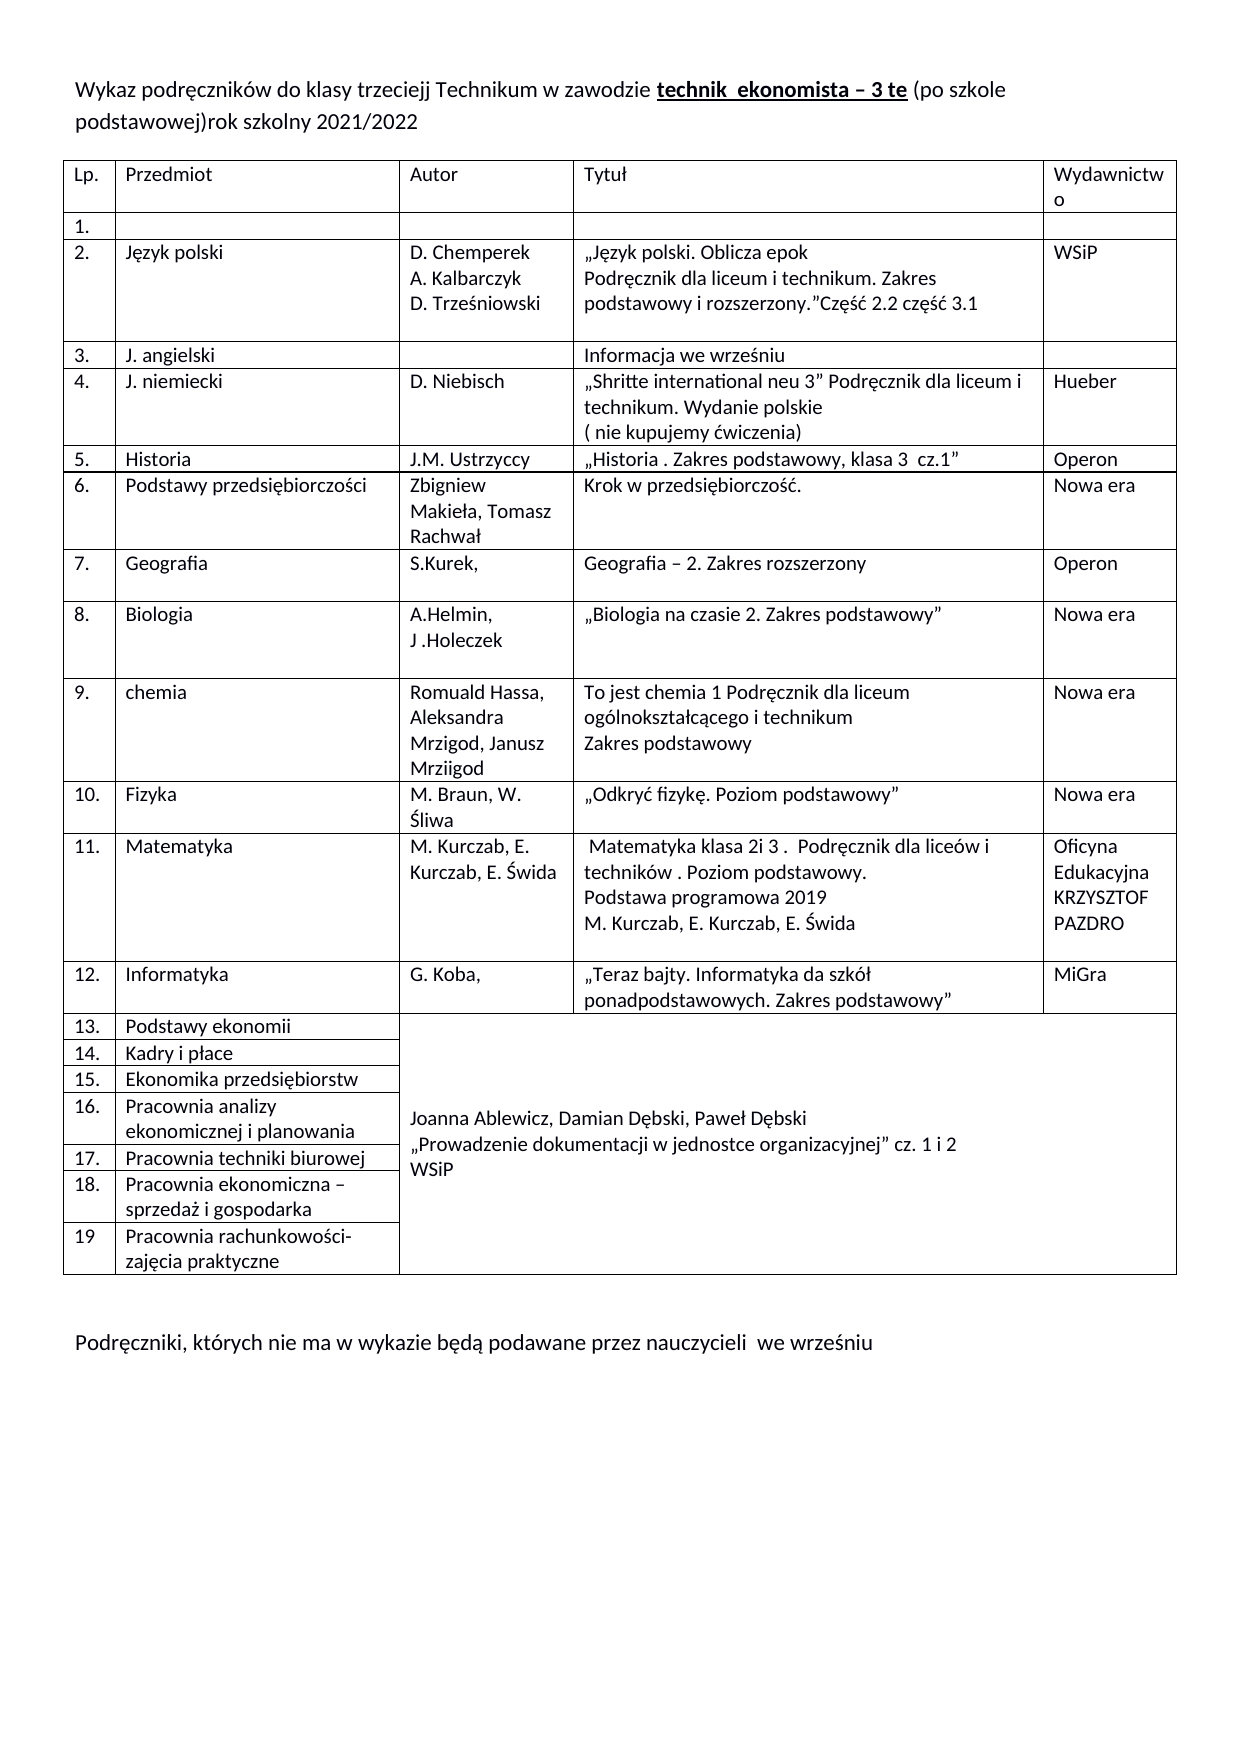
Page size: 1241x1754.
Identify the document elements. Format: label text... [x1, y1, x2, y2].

table_cell D. Chemperek A. Kalbarczyk D. Trześniowski [400, 240, 573, 341]
table_cell Pracownia ekonomiczna – sprzedaż i gospodarka [116, 1171, 399, 1222]
table_cell 5. [64, 446, 115, 471]
table_cell 9. [64, 679, 115, 781]
table_cell 15. [64, 1066, 115, 1092]
table_cell D. Niebisch [400, 369, 573, 445]
table_cell [400, 213, 573, 238]
table_header Tytuł [574, 161, 1043, 212]
table_cell MiGra [1044, 962, 1176, 1012]
table_cell Romuald Hassa, Aleksandra Mrzigod, Janusz Mrziigod [400, 679, 573, 781]
table_cell Oficyna Edukacyjna KRZYSZTOF PAZDRO [1044, 834, 1176, 961]
table_cell Historia [116, 446, 399, 471]
table_cell „Język polski. Oblicza epok Podręcznik dla liceum i technikum. Zakres podstawowy i rozszerzony.”Część 2.2 część 3.1 [574, 240, 1043, 341]
table_cell [1044, 342, 1176, 368]
text Wykaz podręczników do klasy trzeciejj Technikum w zawodzie technik ekonomista – 3 te (po szkole podstawowej)rok szkolny 2021/2022 [75, 75, 1165, 135]
table_cell WSiP [1044, 240, 1176, 341]
table_cell Zbigniew Makieła, Tomasz Rachwał [400, 473, 573, 549]
table_cell Geografia – 2. Zakres rozszerzony [574, 550, 1043, 601]
table_cell G. Koba, [400, 962, 573, 1012]
table_cell [116, 213, 399, 238]
table_cell chemia [116, 679, 399, 781]
table_cell 7. [64, 550, 115, 601]
table_cell 17. [64, 1145, 115, 1170]
table_cell 3. [64, 342, 115, 368]
table_cell 19 [64, 1223, 115, 1274]
table_cell A.Helmin, J .Holeczek [400, 602, 573, 678]
table_cell 11. [64, 834, 115, 961]
table_cell „Biologia na czasie 2. Zakres podstawowy” [574, 602, 1043, 678]
table_cell M. Braun, W. Śliwa [400, 782, 573, 832]
table_cell 12. [64, 962, 115, 1012]
table_header Wydawnictwo [1044, 161, 1176, 212]
table_cell Matematyka klasa 2i 3 . Podręcznik dla liceów i techników . Poziom podstawowy. Podstawa programowa 2019 M. Kurczab, E. Kurczab, E. Świda [574, 834, 1043, 961]
table_cell „Odkryć fizykę. Poziom podstawowy” [574, 782, 1043, 832]
table_cell Nowa era [1044, 602, 1176, 678]
table_cell Język polski [116, 240, 399, 341]
table_cell Ekonomika przedsiębiorstw [116, 1066, 399, 1092]
table_cell Nowa era [1044, 782, 1176, 832]
table_cell J.M. Ustrzyccy [400, 446, 573, 471]
table_cell Operon [1044, 550, 1176, 601]
table_cell „Historia . Zakres podstawowy, klasa 3 cz.1” [574, 446, 1043, 471]
table_cell Geografia [116, 550, 399, 601]
text Podręczniki, których nie ma w wykazie będą podawane przez nauczycieli we wrześniu [75, 1328, 1165, 1356]
table_cell 18. [64, 1171, 115, 1222]
table_cell Operon [1044, 446, 1176, 471]
table_cell Pracownia analizy ekonomicznej i planowania [116, 1093, 399, 1144]
table_cell Nowa era [1044, 473, 1176, 549]
table_cell To jest chemia 1 Podręcznik dla liceum ogólnokształcącego i technikum Zakres podstawowy [574, 679, 1043, 781]
table_cell Podstawy przedsiębiorczości [116, 473, 399, 549]
table_cell J. niemiecki [116, 369, 399, 445]
table_cell [574, 213, 1043, 238]
table_cell 14. [64, 1040, 115, 1065]
table_cell 6. [64, 473, 115, 549]
table_cell Informatyka [116, 962, 399, 1012]
table_cell [400, 342, 573, 368]
table_cell Nowa era [1044, 679, 1176, 781]
table_cell 10. [64, 782, 115, 832]
table_cell 2. [64, 240, 115, 341]
table_cell „Shritte international neu 3” Podręcznik dla liceum i technikum. Wydanie polskie ( nie kupujemy ćwiczenia) [574, 369, 1043, 445]
table_cell Matematyka [116, 834, 399, 961]
table_cell Pracownia rachunkowości- zajęcia praktyczne [116, 1223, 399, 1274]
table_cell 13. [64, 1014, 115, 1039]
table_header Przedmiot [116, 161, 399, 212]
table_cell Joanna Ablewicz, Damian Dębski, Paweł Dębski „Prowadzenie dokumentacji w jednostce organizacyjnej” cz. 1 i 2 WSiP [400, 1014, 1176, 1274]
table_cell Pracownia techniki biurowej [116, 1145, 399, 1170]
table_cell Podstawy ekonomii [116, 1014, 399, 1039]
table_cell Hueber [1044, 369, 1176, 445]
table_cell J. angielski [116, 342, 399, 368]
table_cell 4. [64, 369, 115, 445]
table_cell Krok w przedsiębiorczość. [574, 473, 1043, 549]
table_cell Informacja we wrześniu [574, 342, 1043, 368]
table_cell [1044, 213, 1176, 238]
table_cell M. Kurczab, E. Kurczab, E. Świda [400, 834, 573, 961]
table_cell Kadry i płace [116, 1040, 399, 1065]
table_header Autor [400, 161, 573, 212]
table_cell S.Kurek, [400, 550, 573, 601]
table_cell 8. [64, 602, 115, 678]
table_cell Fizyka [116, 782, 399, 832]
table_cell 1. [64, 213, 115, 238]
table_cell „Teraz bajty. Informatyka da szkół ponadpodstawowych. Zakres podstawowy” [574, 962, 1043, 1012]
table_cell Biologia [116, 602, 399, 678]
table_cell 16. [64, 1093, 115, 1144]
table_header Lp. [64, 161, 115, 212]
